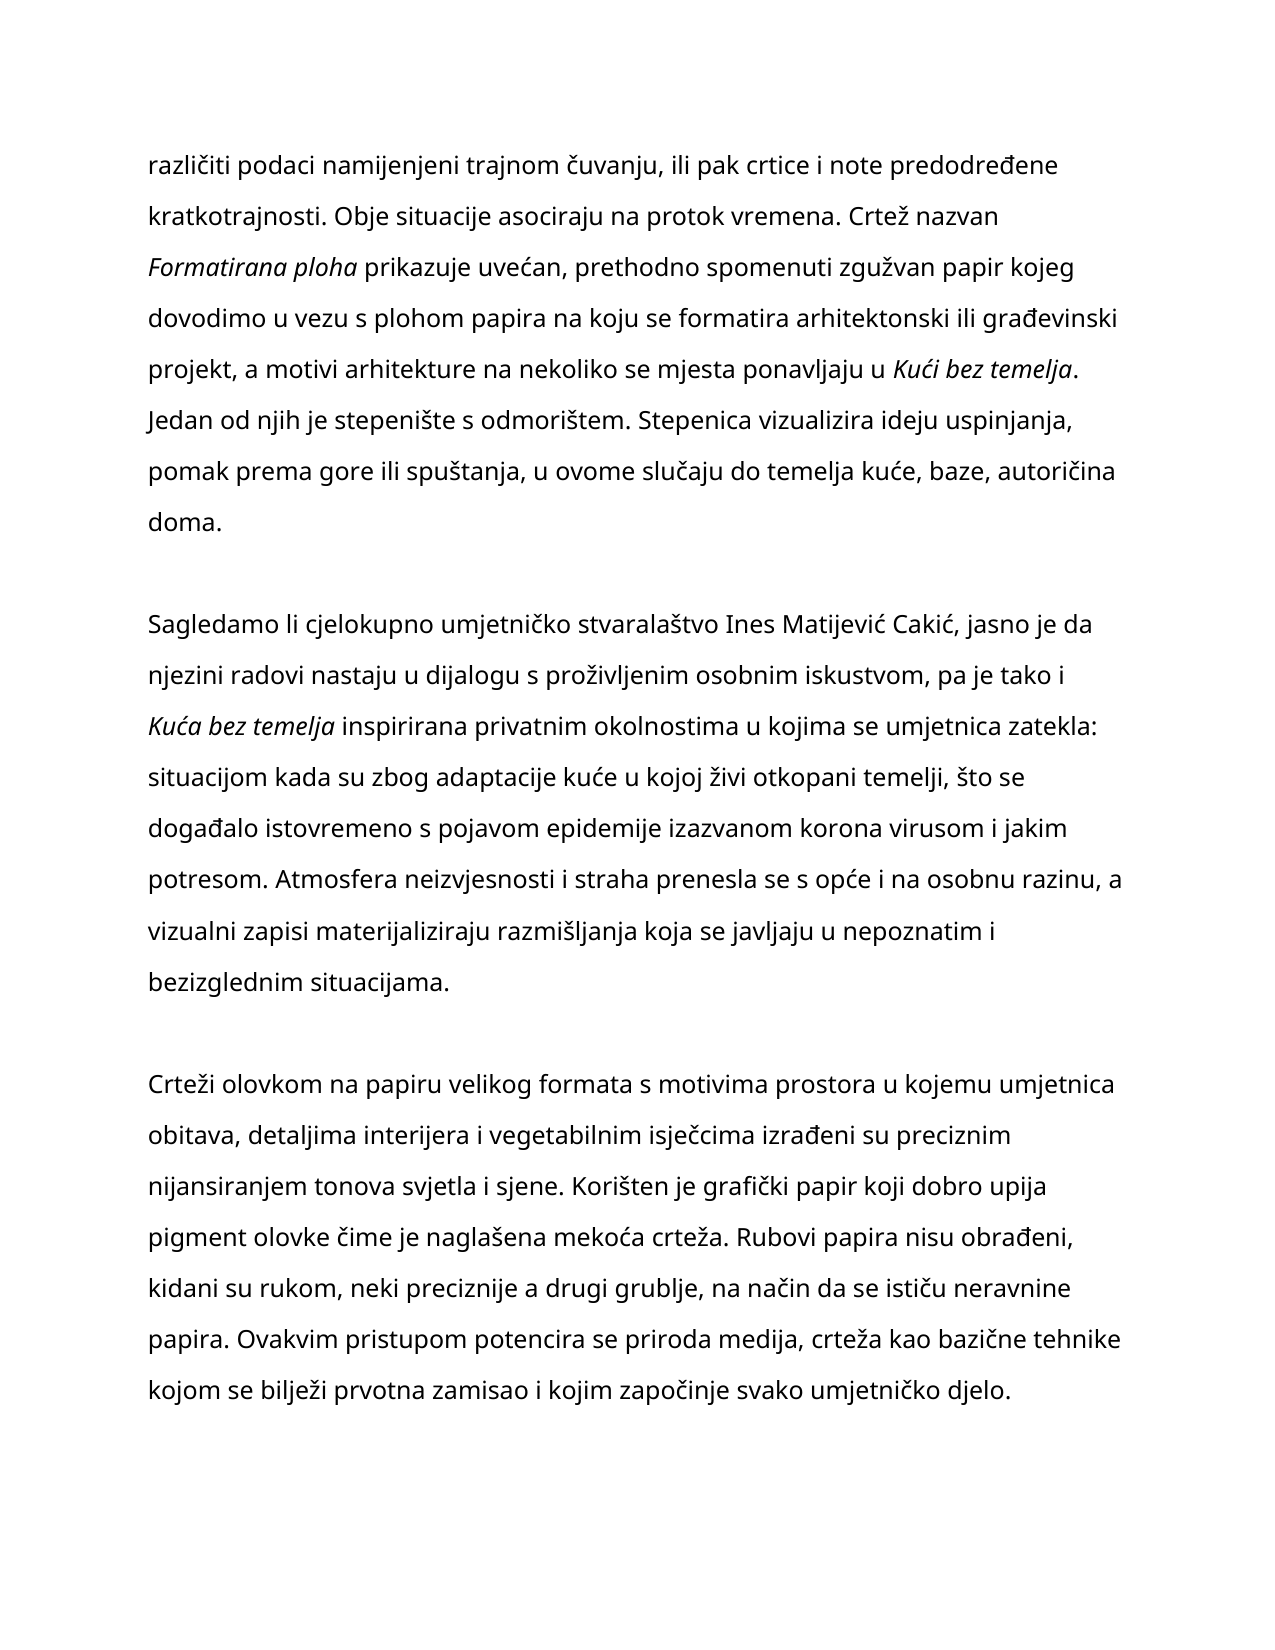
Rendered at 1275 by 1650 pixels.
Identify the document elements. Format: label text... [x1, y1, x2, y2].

text Crteži olovkom na papiru velikog formata s motivima prostora u kojemu umjetnica obitava, detaljima interijera i vegetabilnim isječcima izrađeni su preciznim nijansiranjem tonova svjetla i sjene. Korišten je grafički papir koji dobro upija pigment olovke čime je naglašena mekoća crteža. Rubovi papira nisu obrađeni, kidani su rukom, neki preciznije a drugi grublje, na način da se ističu neravnine papira. Ovakvim pristupom potencira se priroda medija, crteža kao bazične tehnike kojom se bilježi prvotna zamisao i kojim započinje svako umjetničko djelo. [148, 1066, 1127, 1407]
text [148, 148, 1127, 539]
text Sagledamo li cjelokupno umjetničko stvaralaštvo Ines Matijević Cakić, jasno je da njezini radovi nastaju u dijalogu s proživljenim osobnim iskustvom, pa je tako i Kuća bez temelja inspirirana privatnim okolnostima u kojima se umjetnica zatekla: situacijom kada su zbog adaptacije kuće u kojoj živi otkopani temelji, što se događalo istovremeno s pojavom epidemije izazvanom korona virusom i jakim potresom. Atmosfera neizvjesnosti i straha prenesla se s opće i na osobnu razinu, a vizualni zapisi materijaliziraju razmišljanja koja se javljaju u nepoznatim i bezizglednim situacijama. [148, 607, 1127, 998]
